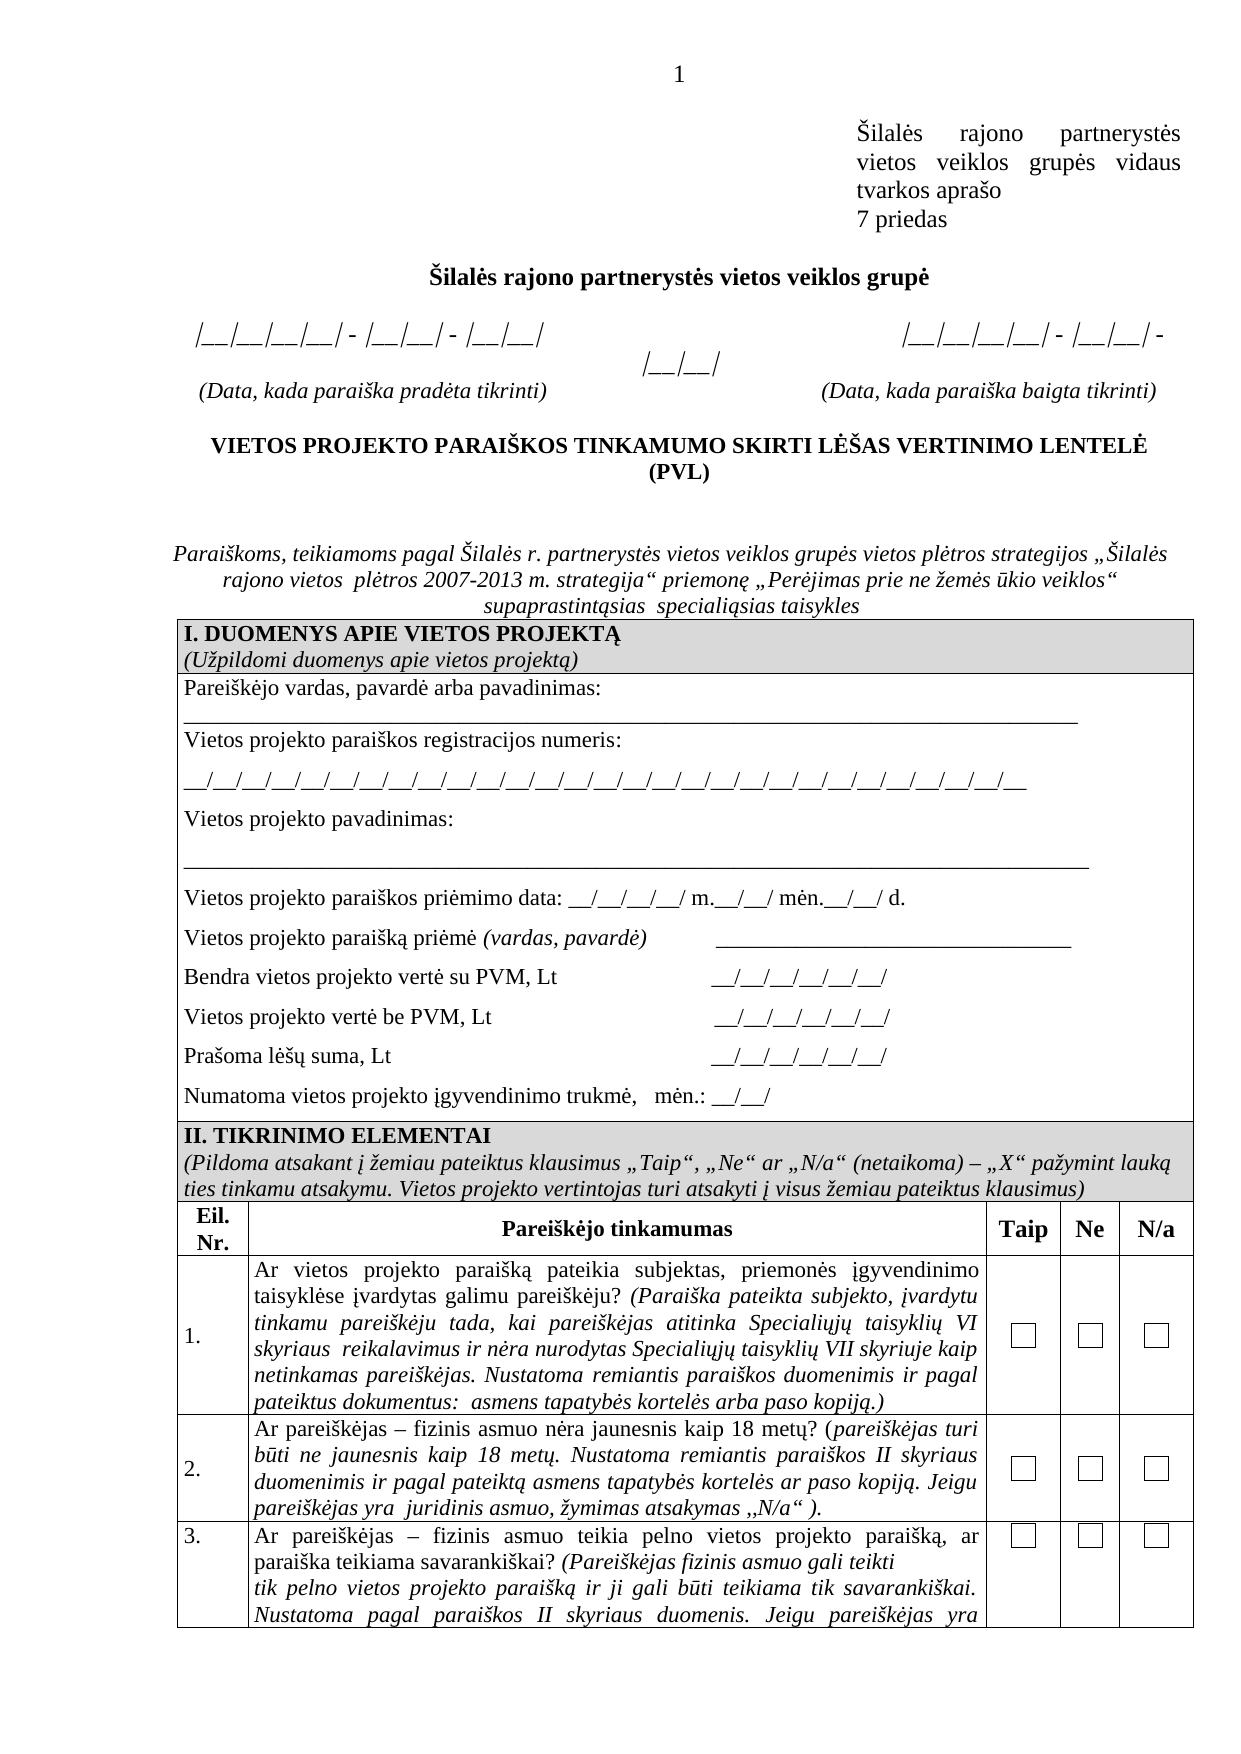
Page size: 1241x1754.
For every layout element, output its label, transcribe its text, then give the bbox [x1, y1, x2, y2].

text 7 priedas [856, 204, 1181, 233]
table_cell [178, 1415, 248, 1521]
text Šilalės rajono partnerystės vietos veiklos grupė [177, 262, 1181, 291]
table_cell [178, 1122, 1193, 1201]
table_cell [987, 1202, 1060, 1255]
text Šilalės rajono partnerystės vietos veiklos grupės vidaus tvarkos aprašo [856, 118, 1181, 204]
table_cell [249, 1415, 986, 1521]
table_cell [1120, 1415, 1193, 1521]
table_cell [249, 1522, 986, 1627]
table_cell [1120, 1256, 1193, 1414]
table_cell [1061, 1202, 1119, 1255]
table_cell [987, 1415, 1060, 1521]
text Paraiškoms, teikiamoms pagal Šilalės r. partnerystės vietos veiklos grupės vietos plėtros strategijos „Šilalės rajono vietos plėtros 2007-2013 m. strategija“ priemonę „Perėjimas prie ne žemės ūkio veiklos“ supaprastintąsias specialiąsias taisykles [162, 540, 1181, 619]
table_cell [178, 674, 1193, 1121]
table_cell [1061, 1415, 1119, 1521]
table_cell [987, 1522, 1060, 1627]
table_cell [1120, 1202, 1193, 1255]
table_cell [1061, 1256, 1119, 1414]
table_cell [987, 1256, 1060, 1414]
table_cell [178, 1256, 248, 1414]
subtitle (Data, kada paraiška pradėta tikrinti) (Data, kada paraiška baigta tikrinti) [177, 377, 1181, 403]
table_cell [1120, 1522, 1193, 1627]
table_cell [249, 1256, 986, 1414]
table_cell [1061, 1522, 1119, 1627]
subtitle VIETOS PROJEKTO PARAIŠKOS TINKAMUMO SKIRTI LĖŠAS VERTINIMO LENTELĖ (PVL) [177, 432, 1181, 485]
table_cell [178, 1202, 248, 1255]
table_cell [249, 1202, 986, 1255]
subtitle ____ - __ - __ ____ - __ - __ [177, 319, 1181, 377]
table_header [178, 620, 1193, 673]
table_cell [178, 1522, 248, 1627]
